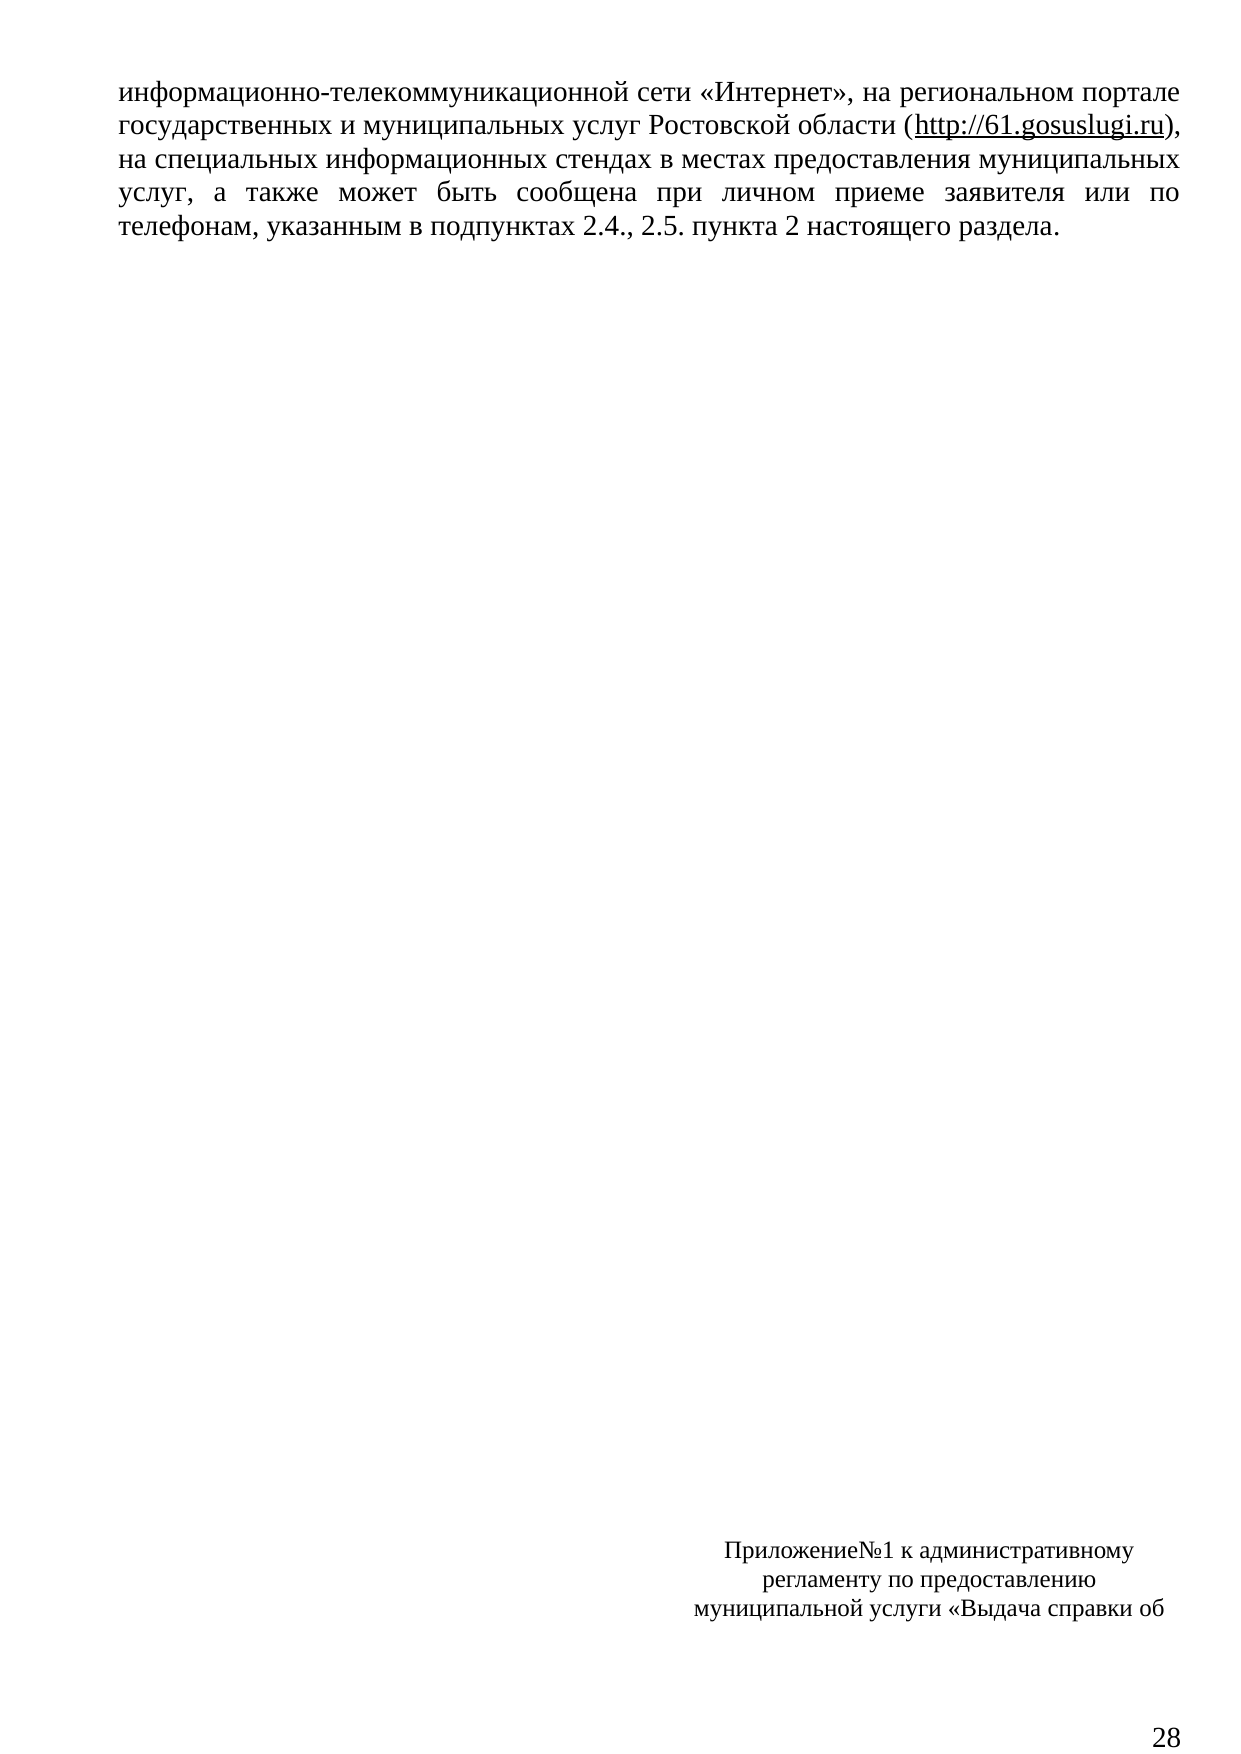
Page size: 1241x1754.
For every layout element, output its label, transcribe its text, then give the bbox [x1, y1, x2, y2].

text регламенту по предоставлению [662, 1564, 1196, 1593]
text муниципальной услуги «Выдача справки об [662, 1593, 1196, 1622]
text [118, 74, 1181, 242]
text Приложение№1 к административному [662, 1535, 1196, 1564]
